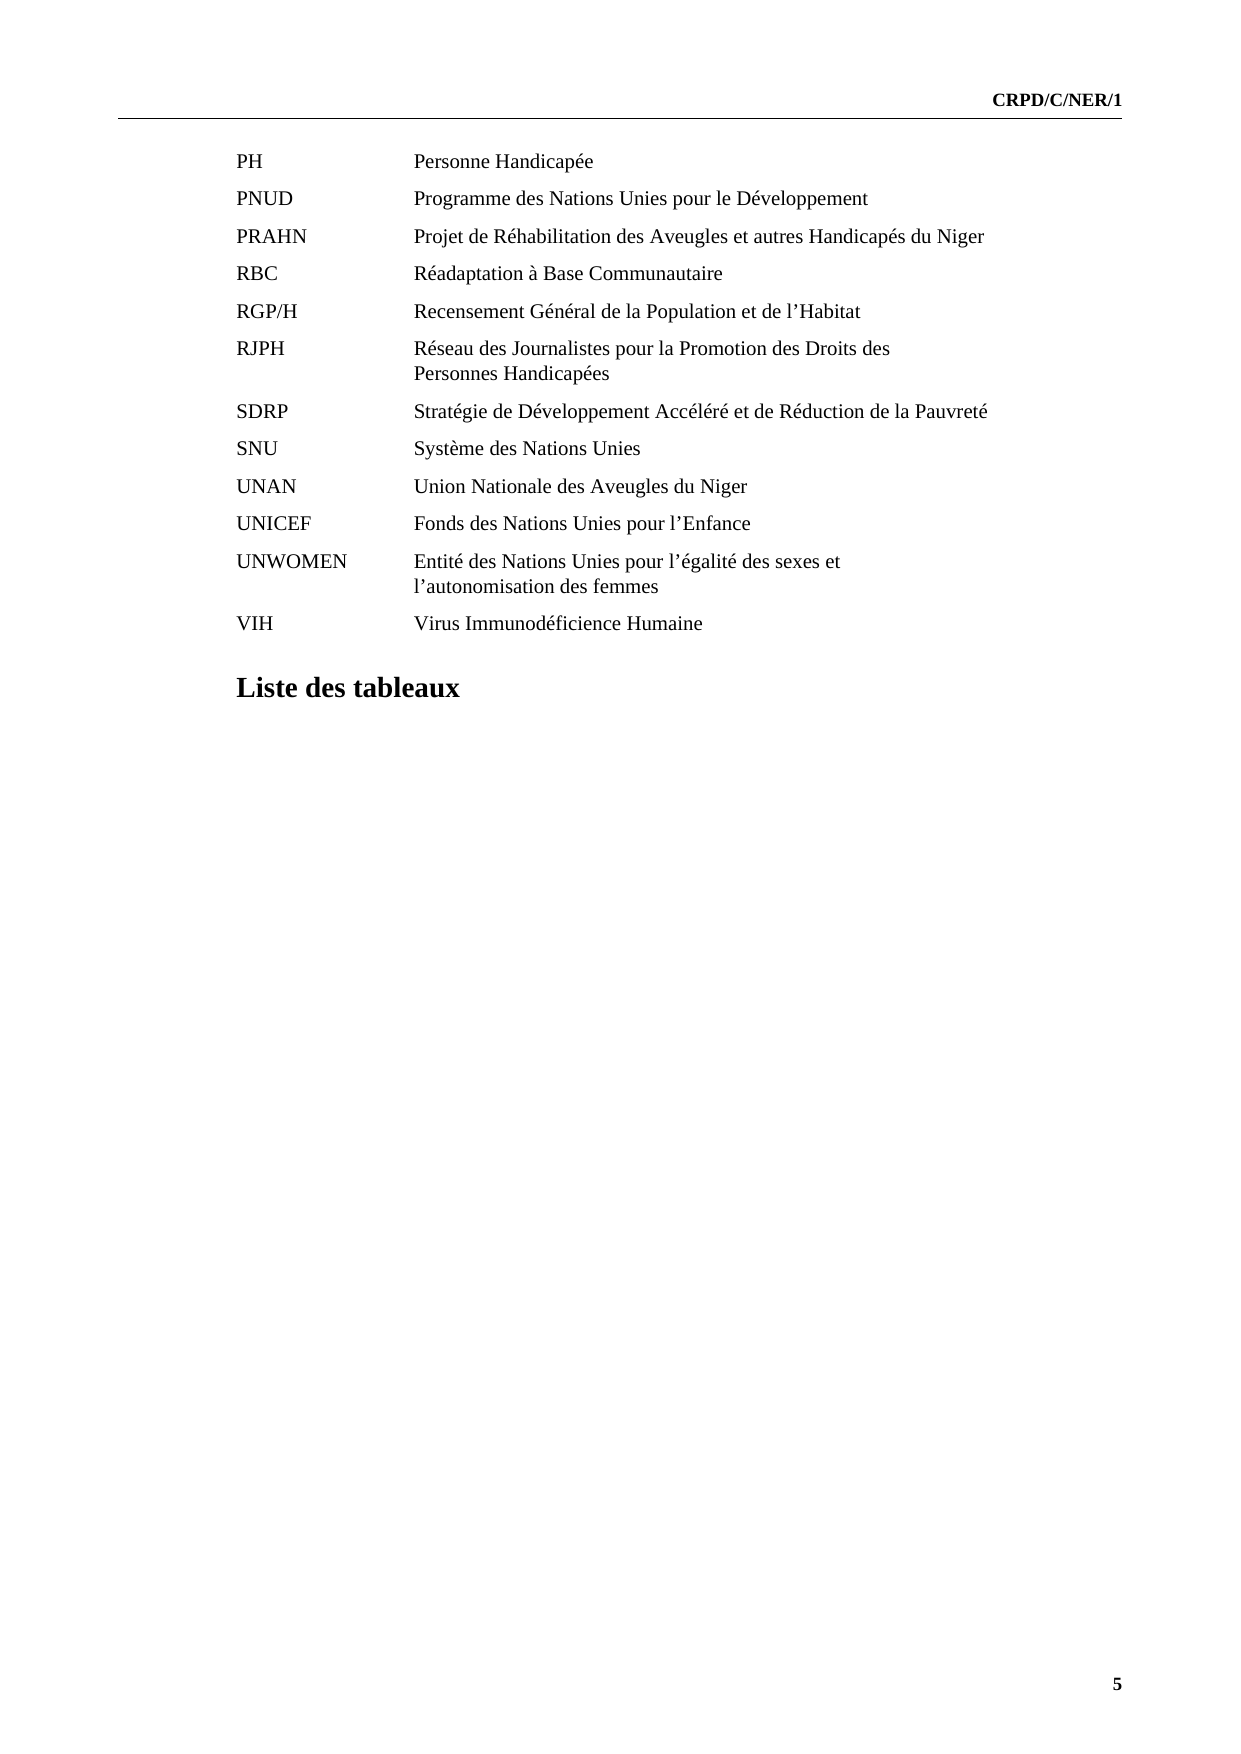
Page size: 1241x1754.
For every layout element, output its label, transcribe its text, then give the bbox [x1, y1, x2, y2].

text RGP/H Recensement Général de la Population et de l’Habitat [236, 298, 1004, 323]
text UNAN Union Nationale des Aveugles du Niger [236, 473, 1004, 498]
text RBC Réadaptation à Base Communautaire [236, 260, 1004, 285]
text Liste des tableaux [118, 673, 1004, 704]
text PRAHN Projet de Réhabilitation des Aveugles et autres Handicapés du Niger [236, 223, 1004, 248]
text VIH Virus Immunodéficience Humaine [236, 610, 1004, 635]
text UNICEF Fonds des Nations Unies pour l’Enfance [236, 510, 1004, 535]
text SDRP Stratégie de Développement Accéléré et de Réduction de la Pauvreté [236, 398, 1004, 423]
text SNU Système des Nations Unies [236, 435, 1004, 460]
text RJPH Réseau des Journalistes pour la Promotion des Droits des Personnes Handicapées [236, 335, 1004, 385]
text UNWOMEN Entité des Nations Unies pour l’égalité des sexes et l’autonomisation des femmes [236, 548, 1004, 598]
text PNUD Programme des Nations Unies pour le Développement [236, 185, 1004, 210]
text PH Personne Handicapée [236, 148, 1004, 173]
